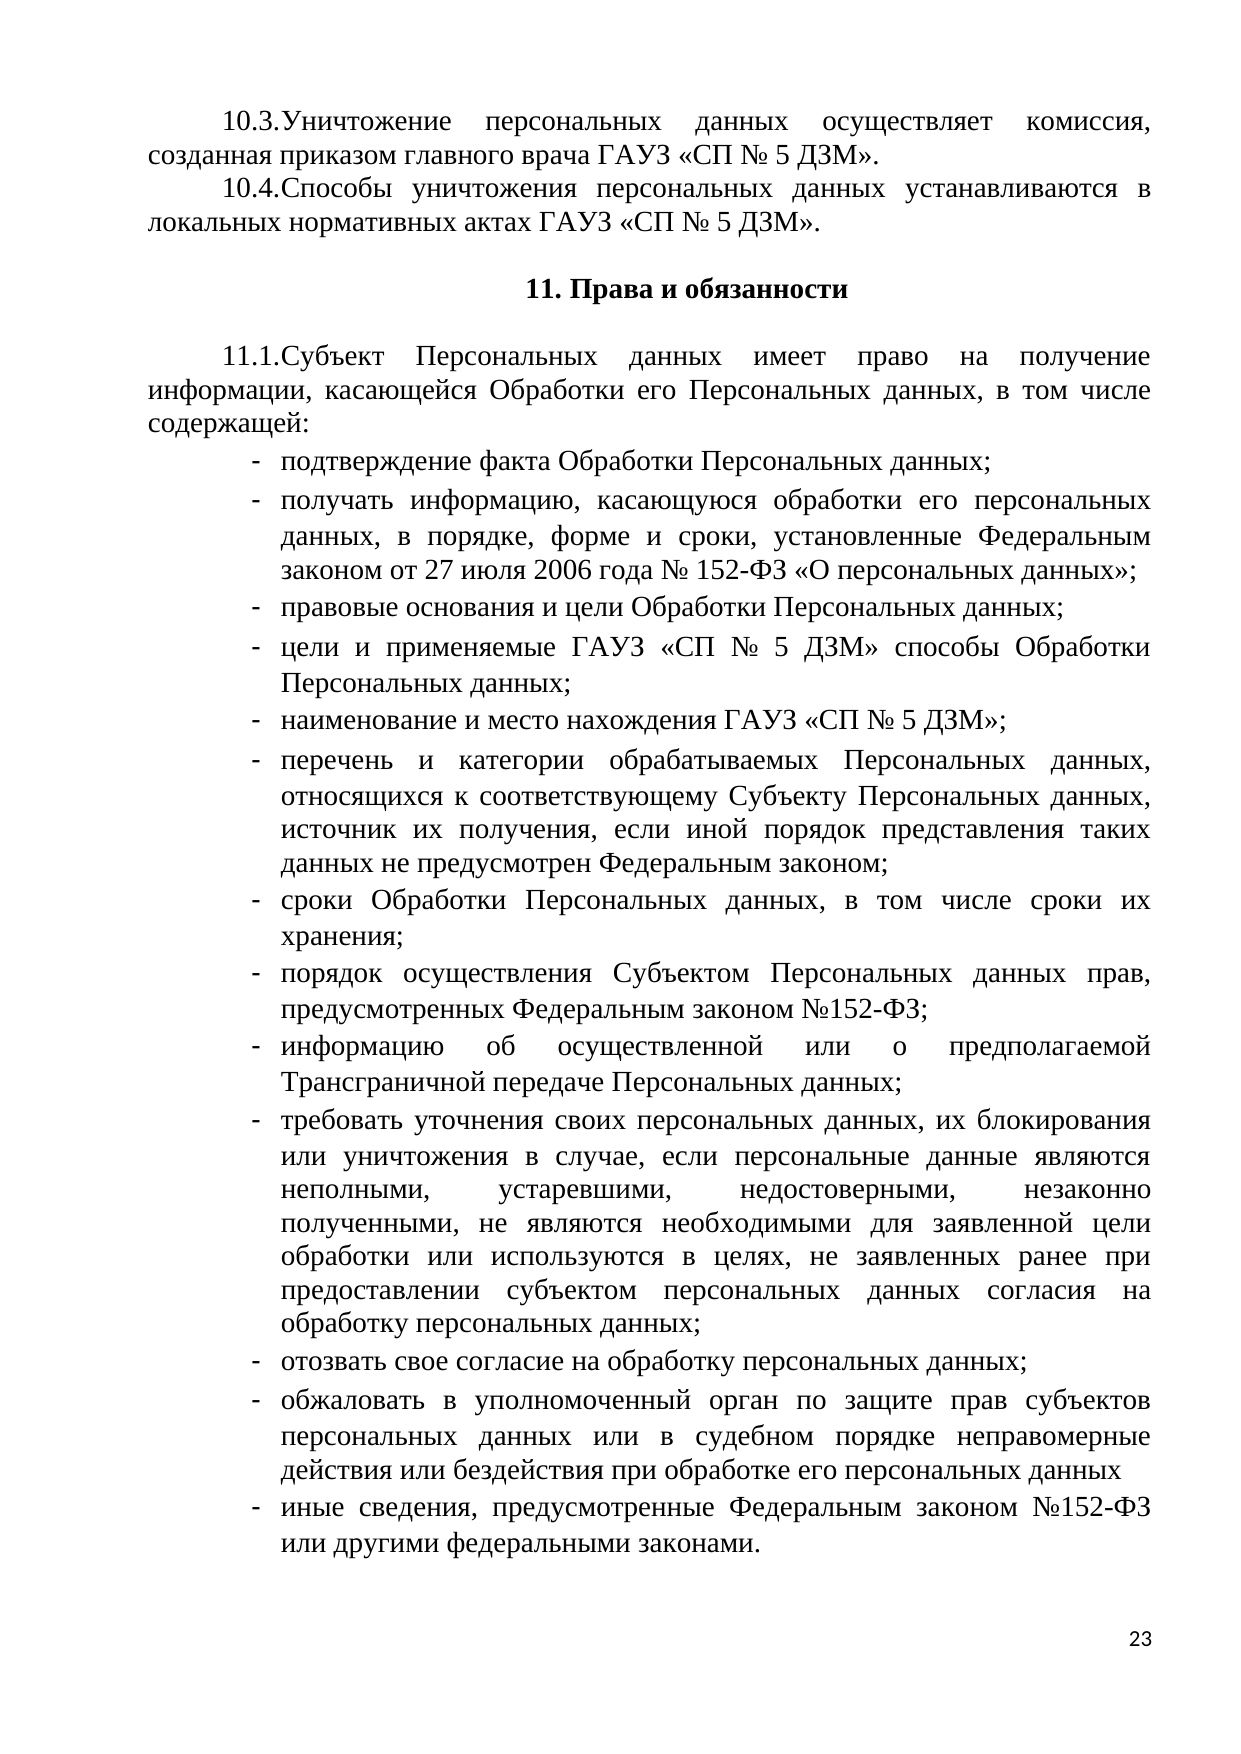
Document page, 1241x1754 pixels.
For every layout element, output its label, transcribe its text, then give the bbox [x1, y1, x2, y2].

list подтверждение факта Обработки Персональных данных; [251, 439, 1152, 478]
list требовать уточнения своих персональных данных, их блокирования или уничтожения в случае, если персональные данные являются неполными, устаревшими, недостоверными, незаконно полученными, не являются необходимыми для заявленной цели обработки или используются в целях, не заявленных ранее при предоставлении субъектом персональных данных согласия на обработку персональных данных; [251, 1098, 1152, 1339]
list порядок осуществления Субъектом Персональных данных прав, предусмотренных Федеральным законом №152-ФЗ; [251, 951, 1152, 1025]
list правовые основания и цели Обработки Персональных данных; [251, 585, 1152, 625]
list цели и применяемые ГАУЗ «СП № 5 ДЗМ» способы Обработки Персональных данных; [251, 625, 1152, 698]
list Права и обязанности [148, 271, 1152, 305]
list Субъект Персональных данных имеет право на получение информации, касающейся Обработки его Персональных данных, в том числе содержащей: [148, 338, 1152, 439]
list иные сведения, предусмотренные Федеральным законом №152-ФЗ или другими федеральными законами. [251, 1485, 1152, 1558]
list Уничтожение персональных данных осуществляет комиссия, созданная приказом главного врача ГАУЗ «СП № 5 ДЗМ». [148, 103, 1152, 171]
list перечень и категории обрабатываемых Персональных данных, относящихся к соответствующему Субъекту Персональных данных, источник их получения, если иной порядок представления таких данных не предусмотрен Федеральным законом; [251, 738, 1152, 878]
list сроки Обработки Персональных данных, в том числе сроки их хранения; [251, 878, 1152, 951]
list получать информацию, касающуюся обработки его персональных данных, в порядке, форме и сроки, установленные Федеральным законом от 27 июля 2006 года № 152-ФЗ «О персональных данных»; [251, 478, 1152, 585]
list наименование и место нахождения ГАУЗ «СП № 5 ДЗМ»; [251, 698, 1152, 738]
list обжаловать в уполномоченный орган по защите прав субъектов персональных данных или в судебном порядке неправомерные действия или бездействия при обработке его персональных данных [251, 1378, 1152, 1485]
list Способы уничтожения персональных данных устанавливаются в локальных нормативных актах ГАУЗ «СП № 5 ДЗМ». [148, 171, 1152, 238]
list отозвать свое согласие на обработку персональных данных; [251, 1339, 1152, 1378]
list информацию об осуществленной или о предполагаемой Трансграничной передаче Персональных данных; [251, 1025, 1152, 1098]
